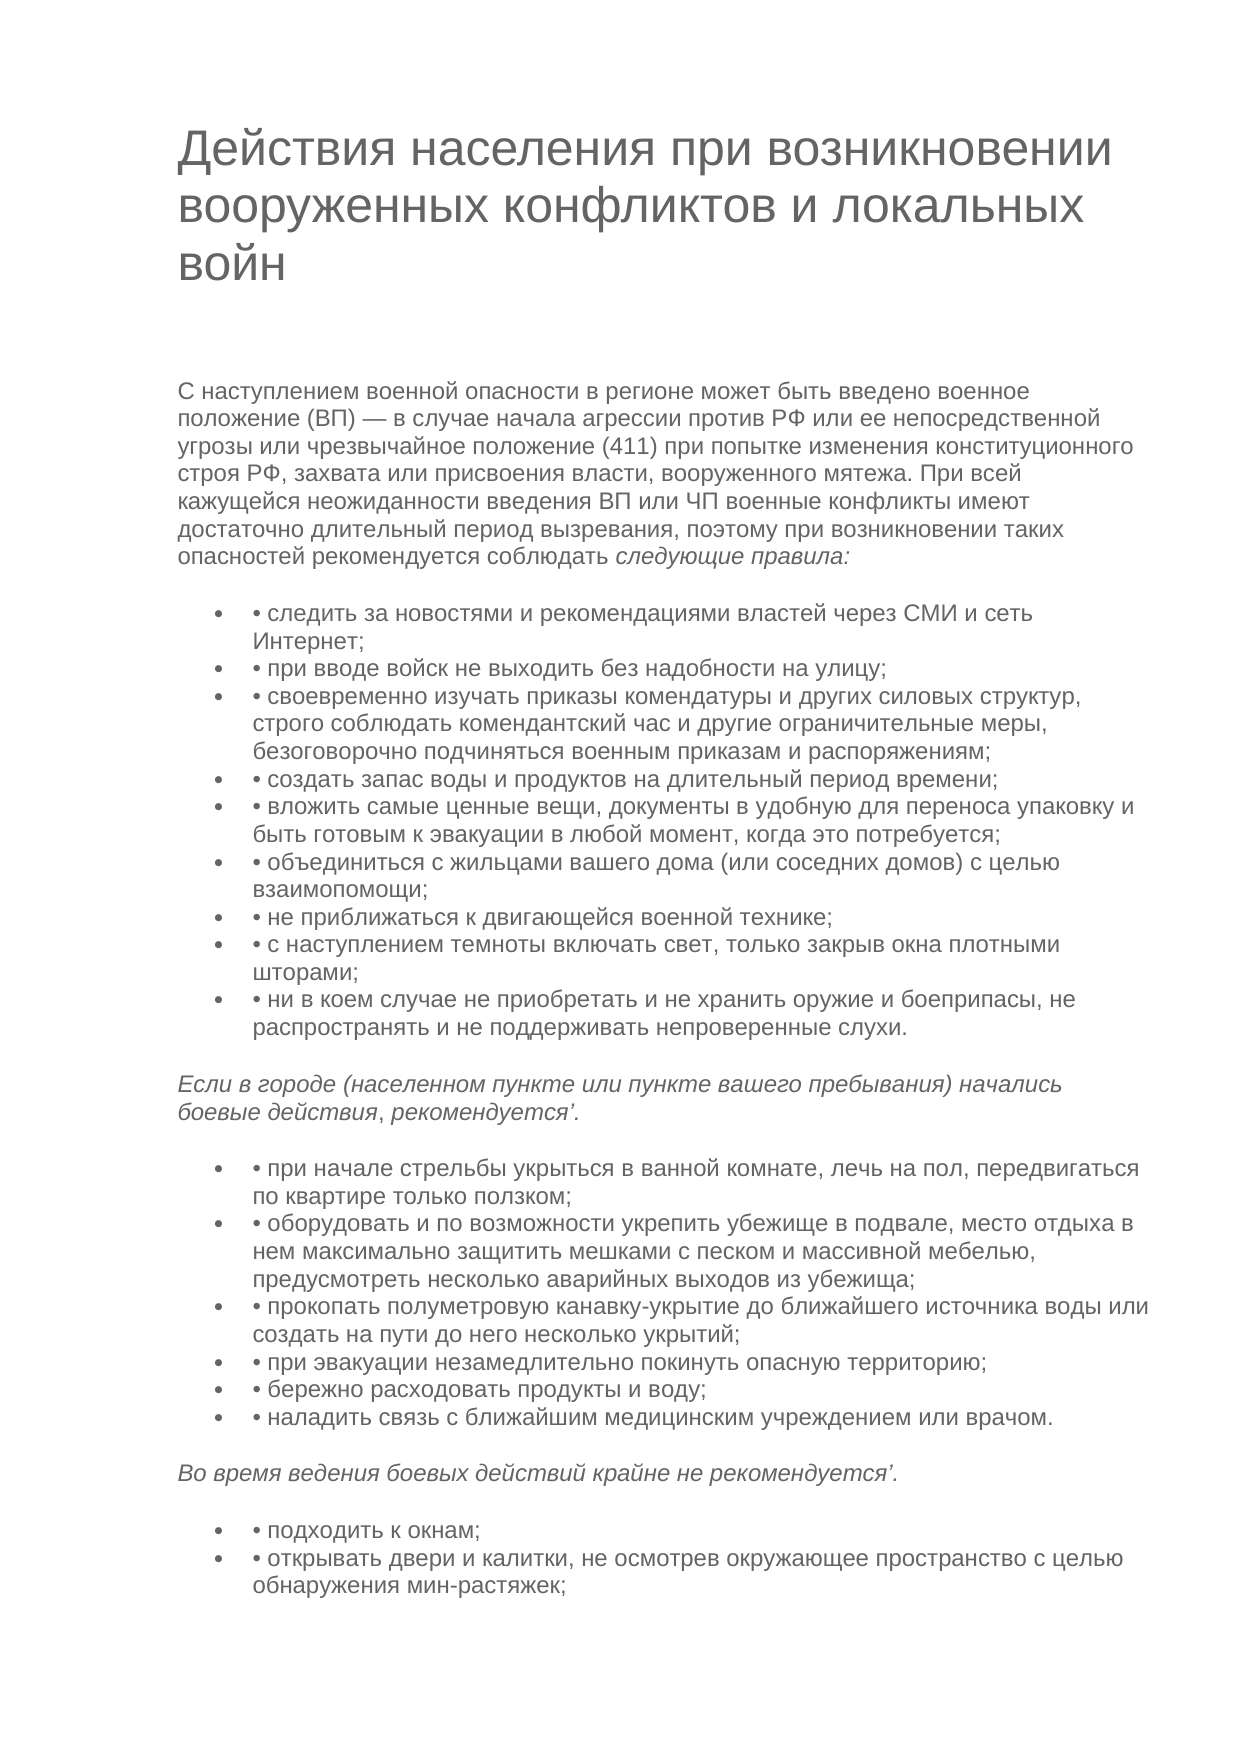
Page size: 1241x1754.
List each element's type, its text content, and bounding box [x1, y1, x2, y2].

text Действия населения при возникновении вооруженных конфликтов и локальных войн [177, 118, 1152, 291]
list • ни в коем случае не приобретать и не хранить оружие и боеприпасы, не распространять и не поддерживать непроверенные слухи. [215, 985, 1152, 1041]
list • при начале стрельбы укрыться в ванной комнате, лечь на пол, передвигаться по квартире только ползком; [215, 1154, 1152, 1209]
list • своевременно изучать приказы комендатуры и других силовых структур, строго соблюдать комендантский час и другие ограничительные меры, безоговорочно подчиняться военным приказам и распоряжениям; [215, 682, 1152, 764]
text Во время ведения боевых действий крайне не рекомендуется’. [177, 1459, 1152, 1487]
list • вложить самые ценные вещи, документы в удобную для переноса упаковку и быть готовым к эвакуации в любой момент, когда это потребуется; [215, 792, 1152, 847]
list • наладить связь с ближайшим медицинским учреждением или врачом. [215, 1403, 1152, 1430]
list • создать запас воды и продуктов на длительный период времени; [215, 764, 1152, 792]
list • с наступлением темноты включать свет, только закрыв окна плотными шторами; [215, 930, 1152, 985]
list • бережно расходовать продукты и воду; [215, 1375, 1152, 1403]
list • при эвакуации незамедлительно покинуть опасную территорию; [215, 1347, 1152, 1375]
list • открывать двери и калитки, не осмотрев окружающее пространство с целью обнаружения мин-растяжек; [215, 1544, 1152, 1599]
list • подходить к окнам; [215, 1516, 1152, 1544]
list • прокопать полуметровую канавку-укрытие до ближайшего источника воды или создать на пути до него несколько укрытий; [215, 1292, 1152, 1347]
list • оборудовать и по возможности укрепить убежище в подвале, место отдыха в нем максимально защитить мешками с песком и массивной мебелью, предусмотреть несколько аварийных выходов из убежища; [215, 1209, 1152, 1292]
list • при вводе войск не выходить без надобности на улицу; [215, 654, 1152, 682]
list • объединиться с жильцами вашего дома (или соседних домов) с целью взаимопомощи; [215, 847, 1152, 903]
text С наступлением военной опасности в регионе может быть введено военное положение (ВП) — в случае начала агрессии против РФ или ее непосредственной угрозы или чрезвычайное положение (411) при попытке изменения конституционного строя РФ, захвата или присвоения власти, вооруженного мятежа. При всей кажущейся неожиданности введения ВП или ЧП военные конфликты имеют достаточно длительный период вызревания, поэтому при возникновении таких опасностей рекомендуется соблюдать следующие правила: [177, 377, 1152, 570]
text Если в городе (населенном пункте или пункте вашего пребывания) начались боевые действия, рекомендуется’. [177, 1070, 1152, 1125]
list • следить за новостями и рекомендациями властей через СМИ и сеть Интернет; [215, 599, 1152, 654]
list • не приближаться к двигающейся военной технике; [215, 903, 1152, 930]
